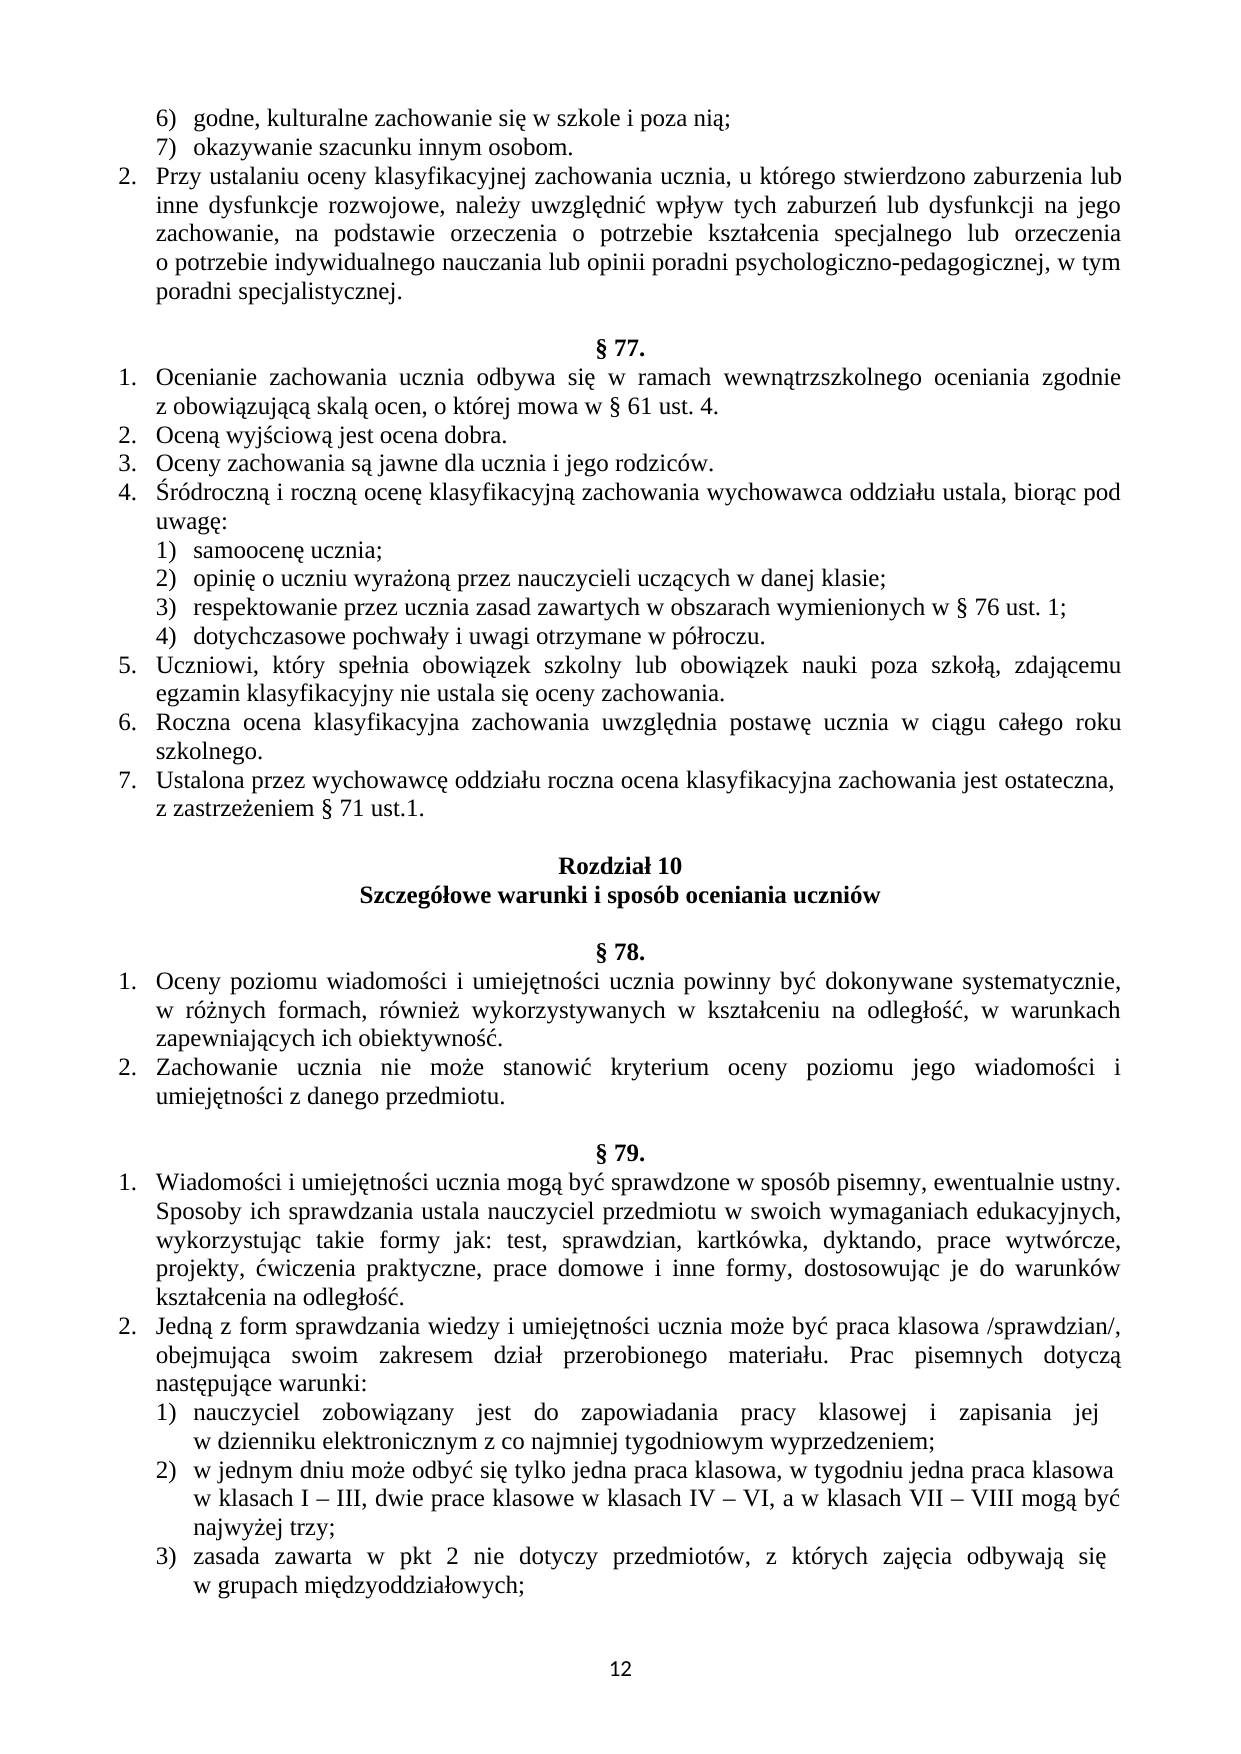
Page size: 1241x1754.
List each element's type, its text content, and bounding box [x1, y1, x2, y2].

list Roczna ocena klasyfikacyjna zachowania uwzględnia postawę ucznia w ciągu całego roku szkolnego. [118, 707, 1122, 765]
list nauczyciel zobowiązany jest do zapowiadania pracy klasowej i zapisania jej w dzienniku elektronicznym z co najmniej tygodniowym wyprzedzeniem; [156, 1397, 1122, 1455]
list godne, kulturalne zachowanie się w szkole i poza nią; [156, 103, 1122, 132]
list Ocenianie zachowania ucznia odbywa się w ramach wewnątrzszkolnego oceniania zgodnie z obowiązującą skalą ocen, o której mowa w § 61 ust. 4. [118, 362, 1122, 420]
list dotychczasowe pochwały i uwagi otrzymane w półroczu. [156, 621, 1122, 650]
list Jedną z form sprawdzania wiedzy i umiejętności ucznia może być praca klasowa /sprawdzian/, obejmująca swoim zakresem dział przerobionego materiału. Prac pisemnych dotyczą następujące warunki: [118, 1311, 1122, 1397]
list okazywanie szacunku innym osobom. [156, 132, 1122, 161]
text § 78. [118, 937, 1122, 966]
list Oceny zachowania są jawne dla ucznia i jego rodziców. [118, 448, 1122, 477]
list samoocenę ucznia; [156, 535, 1122, 563]
text Szczegółowe warunki i sposób oceniania uczniów [118, 880, 1122, 908]
list opinię o uczniu wyrażoną przez nauczycieli uczących w danej klasie; [156, 563, 1122, 592]
list Zachowanie ucznia nie może stanowić kryterium oceny poziomu jego wiadomości i umiejętności z danego przedmiotu. [118, 1052, 1122, 1110]
text Rozdział 10 [118, 851, 1122, 880]
list Uczniowi, który spełnia obowiązek szkolny lub obowiązek nauki poza szkołą, zdającemu egzamin klasyfikacyjny nie ustala się oceny zachowania. [118, 650, 1122, 707]
list w jednym dniu może odbyć się tylko jedna praca klasowa, w tygodniu jedna praca klasowa w klasach I – III, dwie prace klasowe w klasach IV – VI, a w klasach VII – VIII mogą być najwyżej trzy; [156, 1455, 1122, 1541]
list Wiadomości i umiejętności ucznia mogą być sprawdzone w sposób pisemny, ewentualnie ustny. Sposoby ich sprawdzania ustala nauczyciel przedmiotu w swoich wymaganiach edukacyjnych, wykorzystując takie formy jak: test, sprawdzian, kartkówka, dyktando, prace wytwórcze, projekty, ćwiczenia praktyczne, prace domowe i inne formy, dostosowując je do warunków kształcenia na odległość. [118, 1167, 1122, 1311]
text § 77. [118, 333, 1122, 362]
list Przy ustalaniu oceny klasyfikacyjnej zachowania ucznia, u którego stwierdzono zaburzenia lub inne dysfunkcje rozwojowe, należy uwzględnić wpływ tych zaburzeń lub dysfunkcji na jego zachowanie, na podstawie orzeczenia o potrzebie kształcenia specjalnego lub orzeczenia o potrzebie indywidualnego nauczania lub opinii poradni psychologiczno-pedagogicznej, w tym poradni specjalistycznej. [118, 161, 1122, 305]
text § 79. [118, 1138, 1122, 1167]
list respektowanie przez ucznia zasad zawartych w obszarach wymienionych w § 76 ust. 1; [156, 592, 1122, 621]
list Śródroczną i roczną ocenę klasyfikacyjną zachowania wychowawca oddziału ustala, biorąc pod uwagę: [118, 477, 1122, 535]
list Oceną wyjściową jest ocena dobra. [118, 420, 1122, 448]
list Ustalona przez wychowawcę oddziału roczna ocena klasyfikacyjna zachowania jest ostateczna, z zastrzeżeniem § 71 ust.1. [118, 765, 1122, 822]
list zasada zawarta w pkt 2 nie dotyczy przedmiotów, z których zajęcia odbywają się w grupach międzyoddziałowych; [156, 1541, 1122, 1598]
list Oceny poziomu wiadomości i umiejętności ucznia powinny być dokonywane systematycznie, w różnych formach, również wykorzystywanych w kształceniu na odległość, w warunkach zapewniających ich obiektywność. [118, 966, 1122, 1052]
